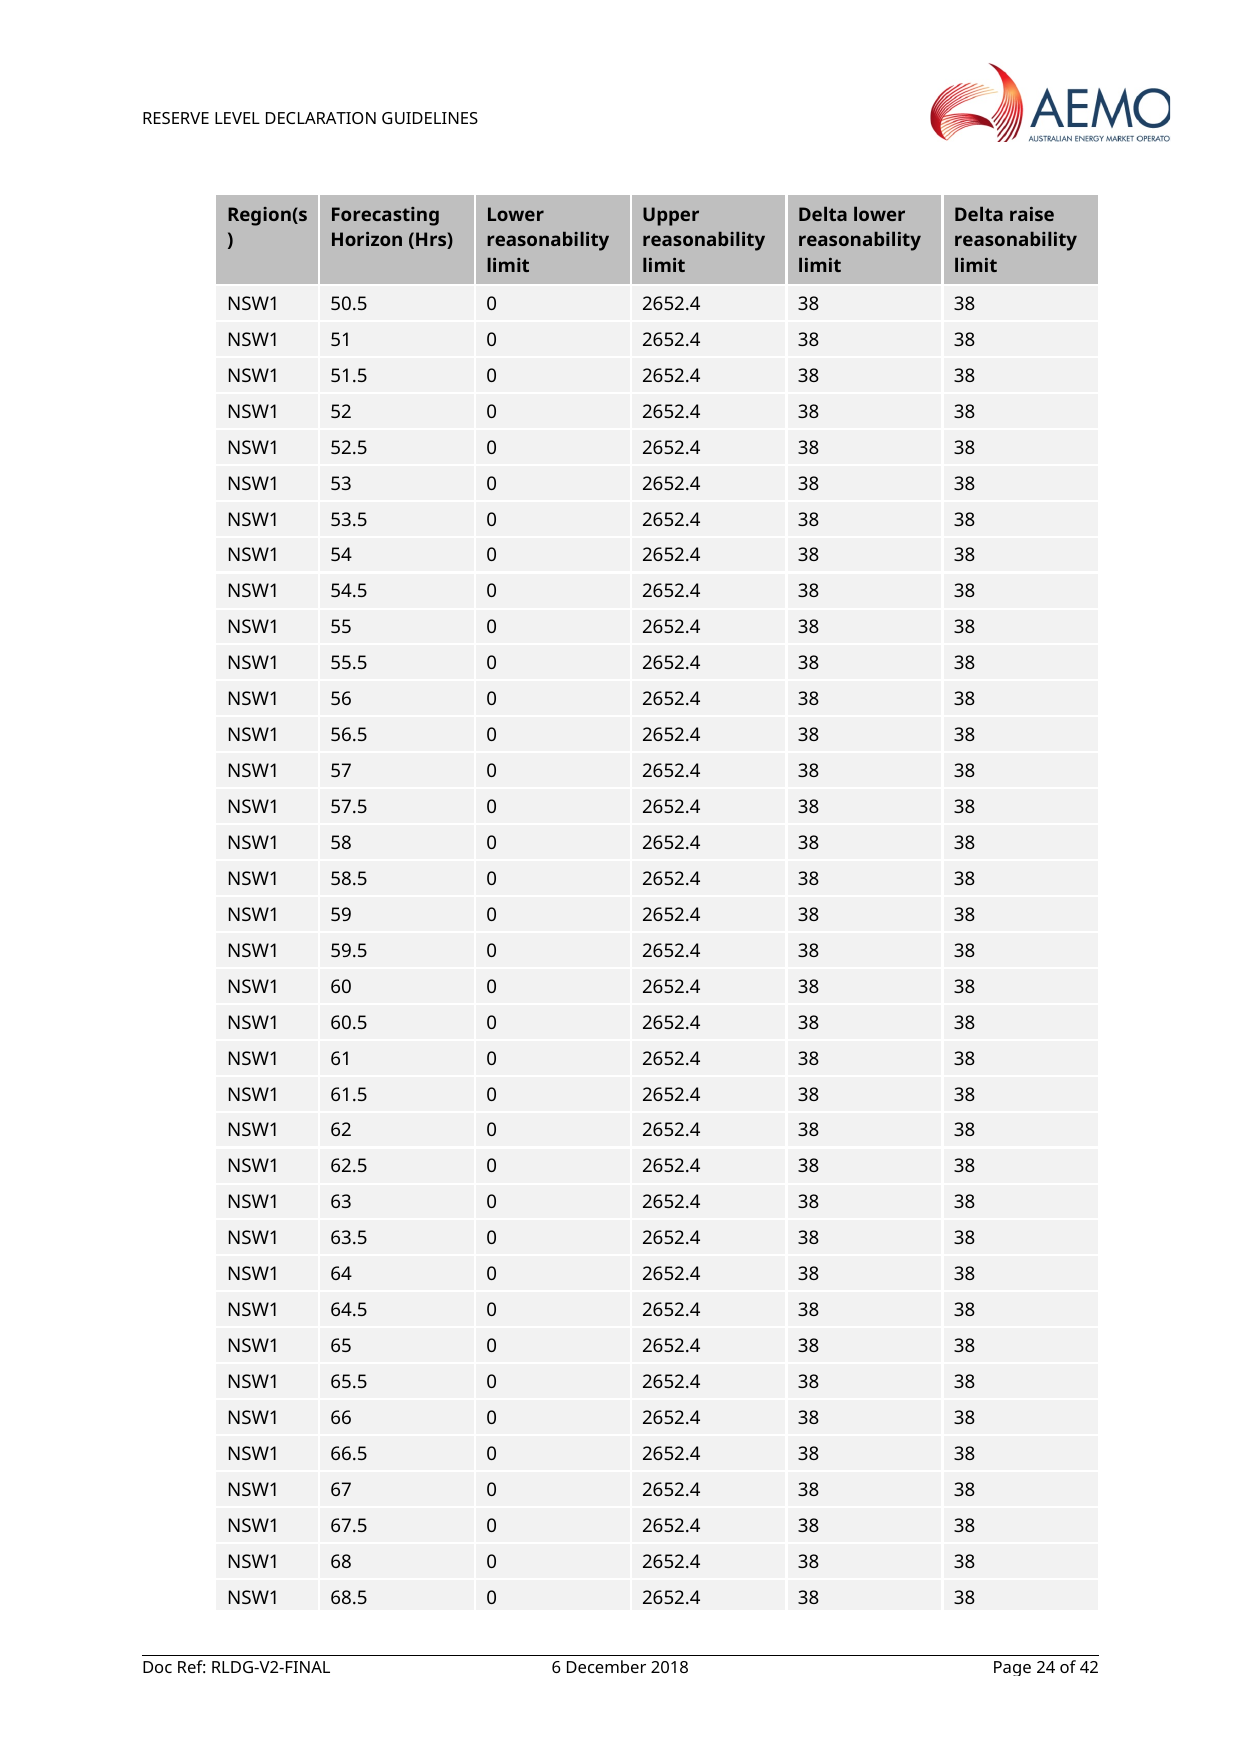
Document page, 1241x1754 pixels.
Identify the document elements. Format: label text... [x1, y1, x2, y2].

table_cell 0 [476, 538, 630, 571]
table_cell 61.5 [320, 1077, 474, 1111]
table_cell 38 [944, 538, 1098, 571]
table_cell NSW1 [216, 717, 318, 751]
table_cell 38 [944, 610, 1098, 643]
table_cell 38 [788, 610, 941, 643]
table_cell 59.5 [320, 933, 474, 967]
table_cell 38 [788, 1580, 941, 1609]
table_cell 0 [476, 430, 630, 464]
table_cell 54.5 [320, 574, 474, 607]
table_cell 38 [788, 1364, 941, 1398]
table_cell 38 [788, 358, 941, 392]
table_cell 0 [476, 502, 630, 536]
table_cell 2652.4 [632, 1041, 785, 1074]
table_cell 38 [944, 1544, 1098, 1578]
table_cell NSW1 [216, 430, 318, 464]
table_cell NSW1 [216, 466, 318, 499]
table_cell 2652.4 [632, 789, 785, 823]
table_cell 55 [320, 610, 474, 643]
table_cell 0 [476, 1256, 630, 1290]
table_cell 38 [944, 1400, 1098, 1434]
table_cell NSW1 [216, 1400, 318, 1434]
table_cell 38 [788, 322, 941, 356]
table_cell 51.5 [320, 358, 474, 392]
table_cell 38 [944, 789, 1098, 823]
table_cell 0 [476, 1436, 630, 1470]
table_cell NSW1 [216, 681, 318, 715]
table_cell 38 [944, 1113, 1098, 1146]
table_cell 2652.4 [632, 322, 785, 356]
table_cell 65.5 [320, 1364, 474, 1398]
table_cell 38 [944, 466, 1098, 499]
table_cell 0 [476, 1292, 630, 1326]
picture [929, 62, 1170, 141]
table_cell NSW1 [216, 1113, 318, 1146]
table_cell 2652.4 [632, 1077, 785, 1111]
table_cell 0 [476, 861, 630, 895]
table_cell 59 [320, 897, 474, 931]
table_cell 38 [788, 1292, 941, 1326]
table_cell 38 [788, 645, 941, 679]
table_cell 38 [944, 394, 1098, 428]
table_cell 2652.4 [632, 969, 785, 1003]
table_cell 38 [788, 574, 941, 607]
table_cell NSW1 [216, 610, 318, 643]
table_cell 2652.4 [632, 1400, 785, 1434]
table_cell 0 [476, 969, 630, 1003]
table_cell 38 [788, 1436, 941, 1470]
table_cell 38 [944, 286, 1098, 320]
table_cell NSW1 [216, 1580, 318, 1609]
table_cell NSW1 [216, 502, 318, 536]
table_cell 0 [476, 1580, 630, 1609]
table_cell 38 [788, 933, 941, 967]
table_cell 0 [476, 466, 630, 499]
table_cell 2652.4 [632, 502, 785, 536]
table_cell NSW1 [216, 789, 318, 823]
table_cell 38 [788, 1005, 941, 1039]
table_cell 38 [944, 1185, 1098, 1218]
table_cell 2652.4 [632, 681, 785, 715]
table_cell NSW1 [216, 1364, 318, 1398]
table_cell 53.5 [320, 502, 474, 536]
table_cell NSW1 [216, 322, 318, 356]
table_cell 60.5 [320, 1005, 474, 1039]
table_cell 2652.4 [632, 1220, 785, 1254]
table_cell 51 [320, 322, 474, 356]
table_cell 38 [788, 1185, 941, 1218]
table_cell 2652.4 [632, 753, 785, 787]
table_cell 0 [476, 322, 630, 356]
table_cell NSW1 [216, 1328, 318, 1362]
table_cell 2652.4 [632, 610, 785, 643]
table_cell 0 [476, 394, 630, 428]
table_cell 2652.4 [632, 1005, 785, 1039]
table_cell 0 [476, 1149, 630, 1182]
table_cell 0 [476, 1508, 630, 1542]
table_cell 66.5 [320, 1436, 474, 1470]
table_cell 0 [476, 825, 630, 859]
table_cell NSW1 [216, 825, 318, 859]
table_cell 38 [944, 1005, 1098, 1039]
table_cell 2652.4 [632, 1185, 785, 1218]
table_cell 54 [320, 538, 474, 571]
table_cell 62.5 [320, 1149, 474, 1182]
table_cell 56.5 [320, 717, 474, 751]
table_cell 0 [476, 1005, 630, 1039]
table_cell 38 [788, 466, 941, 499]
table_cell 68 [320, 1544, 474, 1578]
table_cell NSW1 [216, 897, 318, 931]
table_cell 38 [944, 1149, 1098, 1182]
table_cell 0 [476, 1364, 630, 1398]
table_cell 60 [320, 969, 474, 1003]
table_cell NSW1 [216, 538, 318, 571]
table_cell 2652.4 [632, 466, 785, 499]
table_cell NSW1 [216, 1256, 318, 1290]
table_cell 64.5 [320, 1292, 474, 1326]
table_cell 38 [944, 825, 1098, 859]
table_cell 38 [788, 681, 941, 715]
table_cell 38 [944, 1041, 1098, 1074]
table_cell 67 [320, 1472, 474, 1506]
table_cell 38 [944, 645, 1098, 679]
table_cell 0 [476, 358, 630, 392]
table_header Lower reasonability limit [476, 195, 630, 284]
table_cell NSW1 [216, 394, 318, 428]
table_cell 2652.4 [632, 286, 785, 320]
table_cell 0 [476, 1220, 630, 1254]
table_cell NSW1 [216, 1149, 318, 1182]
table_cell 61 [320, 1041, 474, 1074]
table_cell 0 [476, 933, 630, 967]
table_cell 2652.4 [632, 1328, 785, 1362]
table_cell 38 [788, 717, 941, 751]
table_cell NSW1 [216, 1472, 318, 1506]
table_cell 0 [476, 610, 630, 643]
table_cell 0 [476, 1328, 630, 1362]
table_cell 0 [476, 286, 630, 320]
table_cell 58 [320, 825, 474, 859]
table_cell 38 [788, 861, 941, 895]
table_cell 0 [476, 1544, 630, 1578]
table_cell NSW1 [216, 1220, 318, 1254]
table_cell 2652.4 [632, 1364, 785, 1398]
table_cell 52.5 [320, 430, 474, 464]
table_cell 2652.4 [632, 861, 785, 895]
table_cell 38 [944, 681, 1098, 715]
table_cell 50.5 [320, 286, 474, 320]
table_cell 2652.4 [632, 358, 785, 392]
table_cell NSW1 [216, 861, 318, 895]
table_cell 2652.4 [632, 1292, 785, 1326]
table_cell NSW1 [216, 358, 318, 392]
table_cell 0 [476, 1400, 630, 1434]
table_cell 2652.4 [632, 1508, 785, 1542]
table_cell NSW1 [216, 286, 318, 320]
table_cell NSW1 [216, 1436, 318, 1470]
table_cell 38 [788, 1328, 941, 1362]
table_cell 38 [788, 1544, 941, 1578]
table_cell 58.5 [320, 861, 474, 895]
table_cell 38 [788, 969, 941, 1003]
table_cell 38 [944, 322, 1098, 356]
table_cell 38 [788, 430, 941, 464]
table_cell 2652.4 [632, 538, 785, 571]
table_header Forecasting Horizon (Hrs) [320, 195, 474, 284]
table_header Delta lower reasonability limit [788, 195, 941, 284]
table_cell NSW1 [216, 753, 318, 787]
table_cell NSW1 [216, 1185, 318, 1218]
table_cell 0 [476, 1077, 630, 1111]
table_cell 62 [320, 1113, 474, 1146]
table_cell NSW1 [216, 574, 318, 607]
table_cell 57 [320, 753, 474, 787]
table_cell 38 [944, 1256, 1098, 1290]
table_cell 38 [788, 1113, 941, 1146]
table_cell 2652.4 [632, 574, 785, 607]
table_cell 38 [944, 753, 1098, 787]
table_cell NSW1 [216, 1544, 318, 1578]
table_cell 2652.4 [632, 430, 785, 464]
table_cell 38 [788, 286, 941, 320]
table_cell 0 [476, 1113, 630, 1146]
table_cell 2652.4 [632, 1436, 785, 1470]
table_cell 68.5 [320, 1580, 474, 1609]
table_cell 0 [476, 897, 630, 931]
table_cell 38 [944, 358, 1098, 392]
table_cell 38 [788, 753, 941, 787]
table_cell 63 [320, 1185, 474, 1218]
table_cell 38 [944, 717, 1098, 751]
table_cell 38 [944, 1220, 1098, 1254]
table_cell NSW1 [216, 1041, 318, 1074]
table_cell 38 [944, 502, 1098, 536]
table_cell 0 [476, 1041, 630, 1074]
table_cell 0 [476, 645, 630, 679]
table_cell 2652.4 [632, 1472, 785, 1506]
table_header Region(s) [216, 195, 318, 284]
table_cell 38 [788, 825, 941, 859]
table_cell 0 [476, 1472, 630, 1506]
table_cell 0 [476, 681, 630, 715]
table_cell 66 [320, 1400, 474, 1434]
table_cell 38 [788, 1077, 941, 1111]
table_cell 2652.4 [632, 1256, 785, 1290]
table_cell 38 [944, 1328, 1098, 1362]
table_cell 38 [944, 574, 1098, 607]
table_cell 38 [944, 1472, 1098, 1506]
table_cell 38 [788, 1400, 941, 1434]
table_cell 56 [320, 681, 474, 715]
table_cell 0 [476, 1185, 630, 1218]
table_cell 2652.4 [632, 1544, 785, 1578]
table_cell 38 [788, 538, 941, 571]
table_cell 38 [944, 1508, 1098, 1542]
table_cell 55.5 [320, 645, 474, 679]
table_cell 38 [788, 1508, 941, 1542]
table_cell 52 [320, 394, 474, 428]
table_cell 0 [476, 717, 630, 751]
table_cell 38 [944, 969, 1098, 1003]
table_cell 63.5 [320, 1220, 474, 1254]
table_cell 38 [788, 1256, 941, 1290]
table_cell 64 [320, 1256, 474, 1290]
table_cell 38 [944, 1580, 1098, 1609]
table_cell 2652.4 [632, 1149, 785, 1182]
table_cell 2652.4 [632, 897, 785, 931]
table_cell 0 [476, 789, 630, 823]
table_cell 2652.4 [632, 1113, 785, 1146]
table_cell 38 [944, 1077, 1098, 1111]
table_cell 67.5 [320, 1508, 474, 1542]
table_cell 2652.4 [632, 825, 785, 859]
table_cell 38 [944, 430, 1098, 464]
table_cell 38 [944, 1292, 1098, 1326]
table_cell 38 [944, 897, 1098, 931]
table_cell NSW1 [216, 1005, 318, 1039]
table_cell 2652.4 [632, 717, 785, 751]
table_cell NSW1 [216, 933, 318, 967]
table_cell 57.5 [320, 789, 474, 823]
table_cell 38 [788, 1220, 941, 1254]
table_cell 2652.4 [632, 933, 785, 967]
table_cell 2652.4 [632, 394, 785, 428]
table_cell 38 [788, 1149, 941, 1182]
table_cell 65 [320, 1328, 474, 1362]
table_cell 38 [944, 933, 1098, 967]
table_cell NSW1 [216, 1077, 318, 1111]
table_cell 38 [944, 1364, 1098, 1398]
table_cell 0 [476, 753, 630, 787]
table_cell NSW1 [216, 969, 318, 1003]
table_header Upper reasonability limit [632, 195, 785, 284]
table_cell 2652.4 [632, 1580, 785, 1609]
table_header Delta raise reasonability limit [944, 195, 1098, 284]
table_cell NSW1 [216, 1292, 318, 1326]
table_cell NSW1 [216, 645, 318, 679]
table_cell 53 [320, 466, 474, 499]
table_cell 38 [788, 789, 941, 823]
table_cell 38 [788, 502, 941, 536]
table_cell 38 [944, 1436, 1098, 1470]
table_cell 38 [788, 897, 941, 931]
table_cell 38 [788, 1472, 941, 1506]
table_cell 0 [476, 574, 630, 607]
table_cell 38 [944, 861, 1098, 895]
table_cell NSW1 [216, 1508, 318, 1542]
table_cell 2652.4 [632, 645, 785, 679]
table_cell 38 [788, 1041, 941, 1074]
table_cell 38 [788, 394, 941, 428]
